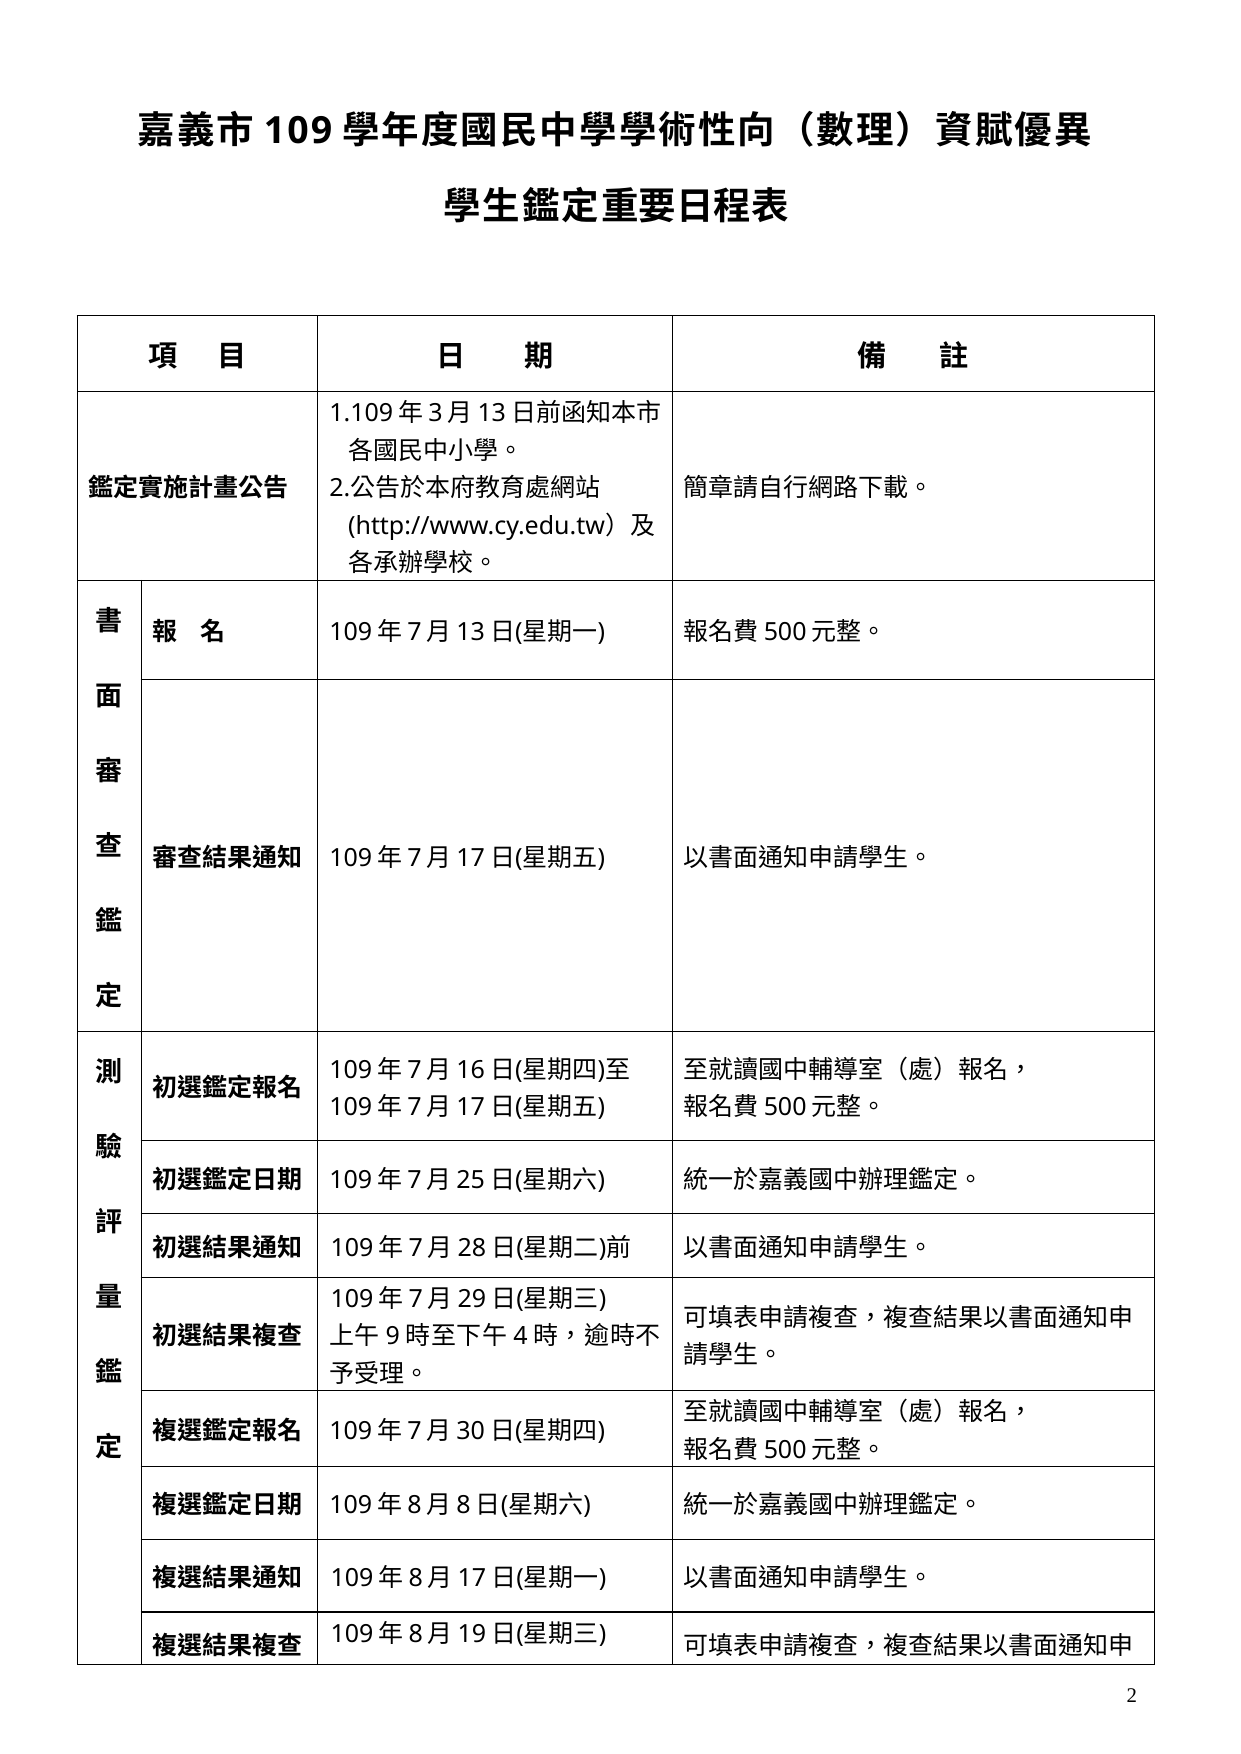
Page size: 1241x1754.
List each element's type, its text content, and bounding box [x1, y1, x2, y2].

table_cell 109年8月17日(星期一) [318, 1540, 672, 1611]
table_cell 鑑定實施計畫公告 [78, 392, 317, 580]
table_cell 109年8月8日(星期六) [318, 1467, 672, 1539]
table_cell 統一於嘉義國中辦理鑑定。 [673, 1467, 1154, 1539]
table_header 項 目 [78, 316, 317, 391]
table_cell 109年7月29日(星期三) 上午9時至下午4時，逾時不予受理。 [318, 1278, 672, 1390]
table_cell 109年7月13日(星期一) [318, 581, 672, 678]
table_cell 以書面通知申請學生。 [673, 1214, 1154, 1277]
table_cell 109年7月28日(星期二)前 [318, 1214, 672, 1277]
table_cell 初選鑑定報名 [142, 1032, 317, 1140]
table_cell 測驗評量鑑定 [78, 1032, 141, 1664]
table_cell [673, 1613, 1154, 1664]
table_cell 統一於嘉義國中辦理鑑定。 [673, 1141, 1154, 1213]
table_cell 以書面通知申請學生。 [673, 1540, 1154, 1611]
table_header 日 期 [318, 316, 672, 391]
table_cell 初選鑑定日期 [142, 1141, 317, 1213]
table_cell 報 名 [142, 581, 317, 678]
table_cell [318, 1613, 672, 1664]
table_cell 可填表申請複查，複查結果以書面通知申請學生。 [673, 1278, 1154, 1390]
table_header 備 註 [673, 316, 1154, 391]
table_cell 109年7月17日(星期五) [318, 680, 672, 1031]
table_cell 簡章請自行網路下載。 [673, 392, 1154, 580]
table_cell 初選結果複查 [142, 1278, 317, 1390]
table_cell 109年7月25日(星期六) [318, 1141, 672, 1213]
table_cell 複選鑑定日期 [142, 1467, 317, 1539]
table_cell 書面審查鑑定 [78, 581, 141, 1031]
table_cell 報名費500元整。 [673, 581, 1154, 678]
table_cell 1.109年3月13日前函知本市各國民中小學。 2.公告於本府教育處網站(http://www.cy.edu.tw）及各承辦學校。 [318, 392, 672, 580]
table_cell 審查結果通知 [142, 680, 317, 1031]
table_cell 複選結果通知 [142, 1540, 317, 1611]
table_cell 至就讀國中輔導室（處）報名， 報名費500元整。 [673, 1391, 1154, 1466]
table_cell 複選結果複查 [142, 1613, 317, 1664]
table_cell 初選結果通知 [142, 1214, 317, 1277]
table_cell 以書面通知申請學生。 [673, 680, 1154, 1031]
table_cell 至就讀國中輔導室（處）報名， 報名費500元整。 [673, 1032, 1154, 1140]
table_cell 109年7月30日(星期四) [318, 1391, 672, 1466]
table_cell 109年7月16日(星期四)至 109年7月17日(星期五) [318, 1032, 672, 1140]
table_cell 複選鑑定報名 [142, 1391, 317, 1466]
text 嘉義市109學年度國民中學學術性向（數理）資賦優異 學生鑑定重要日程表 [94, 90, 1137, 240]
